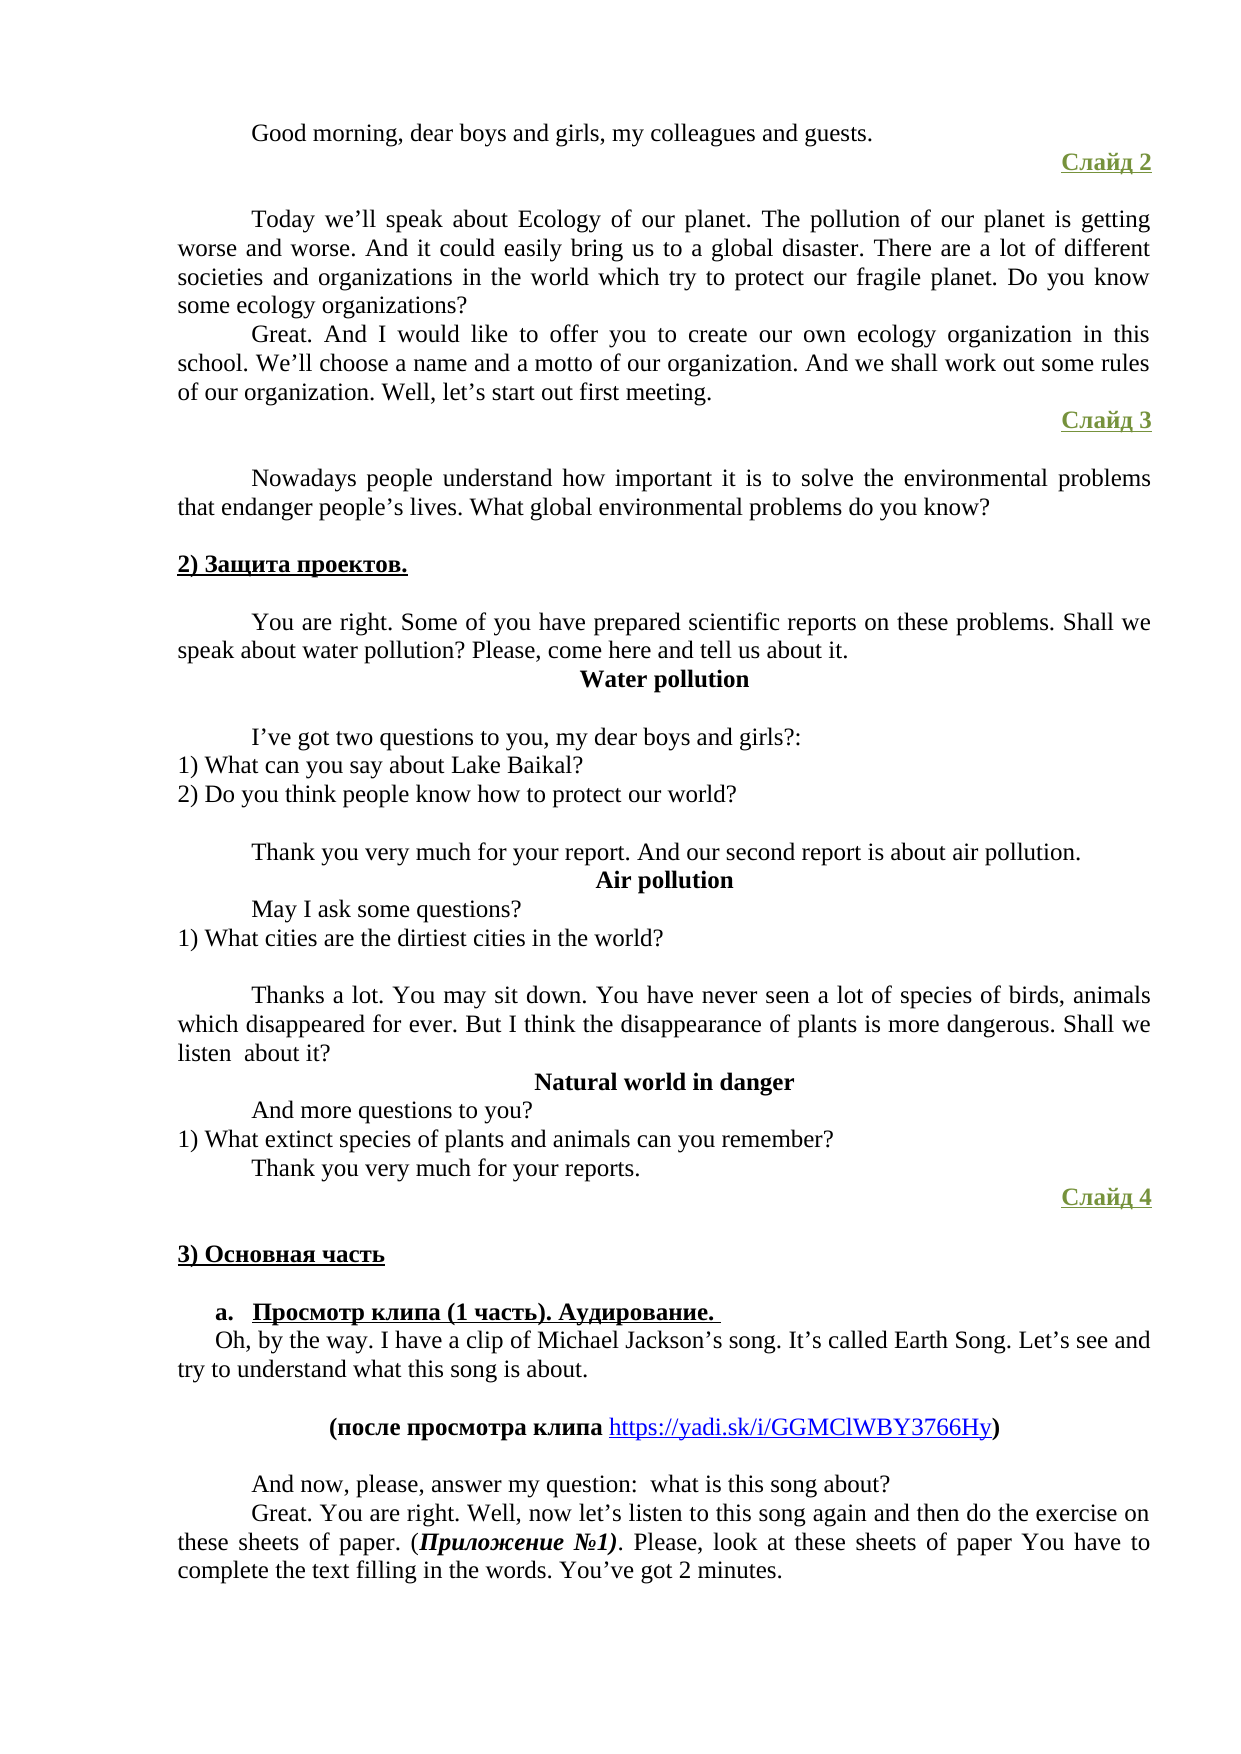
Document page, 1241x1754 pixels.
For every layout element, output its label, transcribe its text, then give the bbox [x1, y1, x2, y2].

text (после просмотра клипа https://yadi.sk/i/GGMClWBY3766Hy) [177, 1412, 1152, 1441]
text You are right. Some of you have prepared scientific reports on these problems. Shall we speak about water pollution? Please, come here and tell us about it. [177, 607, 1152, 664]
text Thank you very much for your reports. [177, 1153, 1152, 1182]
text Great. You are right. Well, now let’s listen to this song again and then do the exercise on these sheets of paper. (Приложение №1). Please, look at these sheets of paper You have to complete the text filling in the words. You’ve got 2 minutes. [177, 1498, 1152, 1584]
text 1) What extinct species of plants and animals can you remember? [177, 1124, 1152, 1153]
text May I ask some questions? [177, 894, 1152, 923]
text Today we’ll speak about Ecology of our planet. The pollution of our planet is getting worse and worse. And it could easily bring us to a global disaster. There are a lot of different societies and organizations in the world which try to protect our fragile planet. Do you know some ecology organizations? [177, 204, 1152, 319]
text Слайд 4 [177, 1182, 1152, 1211]
text Water pollution [177, 664, 1152, 693]
text Thanks a lot. You may sit down. You have never seen a lot of species of birds, animals which disappeared for ever. But I think the disappearance of plants is more dangerous. Shall we listen about it? [177, 981, 1152, 1067]
list Просмотр клипа (1 часть). Аудирование. [215, 1297, 1152, 1326]
text And more questions to you? [177, 1096, 1152, 1124]
text Good morning, dear boys and girls, my colleagues and guests. [177, 118, 1152, 147]
text 1) What can you say about Lake Baikal? [177, 751, 1152, 779]
text Nowadays people understand how important it is to solve the environmental problems that endanger people’s lives. What global environmental problems do you know? [177, 463, 1152, 521]
text And now, please, answer my question: what is this song about? [177, 1469, 1152, 1498]
text Great. And I would like to offer you to create our own ecology organization in this school. We’ll choose a name and a motto of our organization. And we shall work out some rules of our organization. Well, let’s start out first meeting. [177, 319, 1152, 406]
text 2) Защита проектов. [177, 549, 1152, 578]
text 3) Основная часть [177, 1239, 1152, 1268]
text Thank you very much for your report. And our second report is about air pollution. [177, 837, 1152, 866]
text 2) Do you think people know how to protect our world? [177, 779, 1152, 808]
text Слайд 3 [177, 406, 1152, 434]
text Oh, by the way. I have a clip of Michael Jackson’s song. It’s called Earth Song. Let’s see and try to understand what this song is about. [177, 1326, 1152, 1383]
text Natural world in danger [177, 1067, 1152, 1096]
text I’ve got two questions to you, my dear boys and girls?: [177, 722, 1152, 751]
text Слайд 2 [177, 147, 1152, 176]
text 1) What cities are the dirtiest cities in the world? [177, 923, 1152, 952]
text Air pollution [177, 866, 1152, 894]
